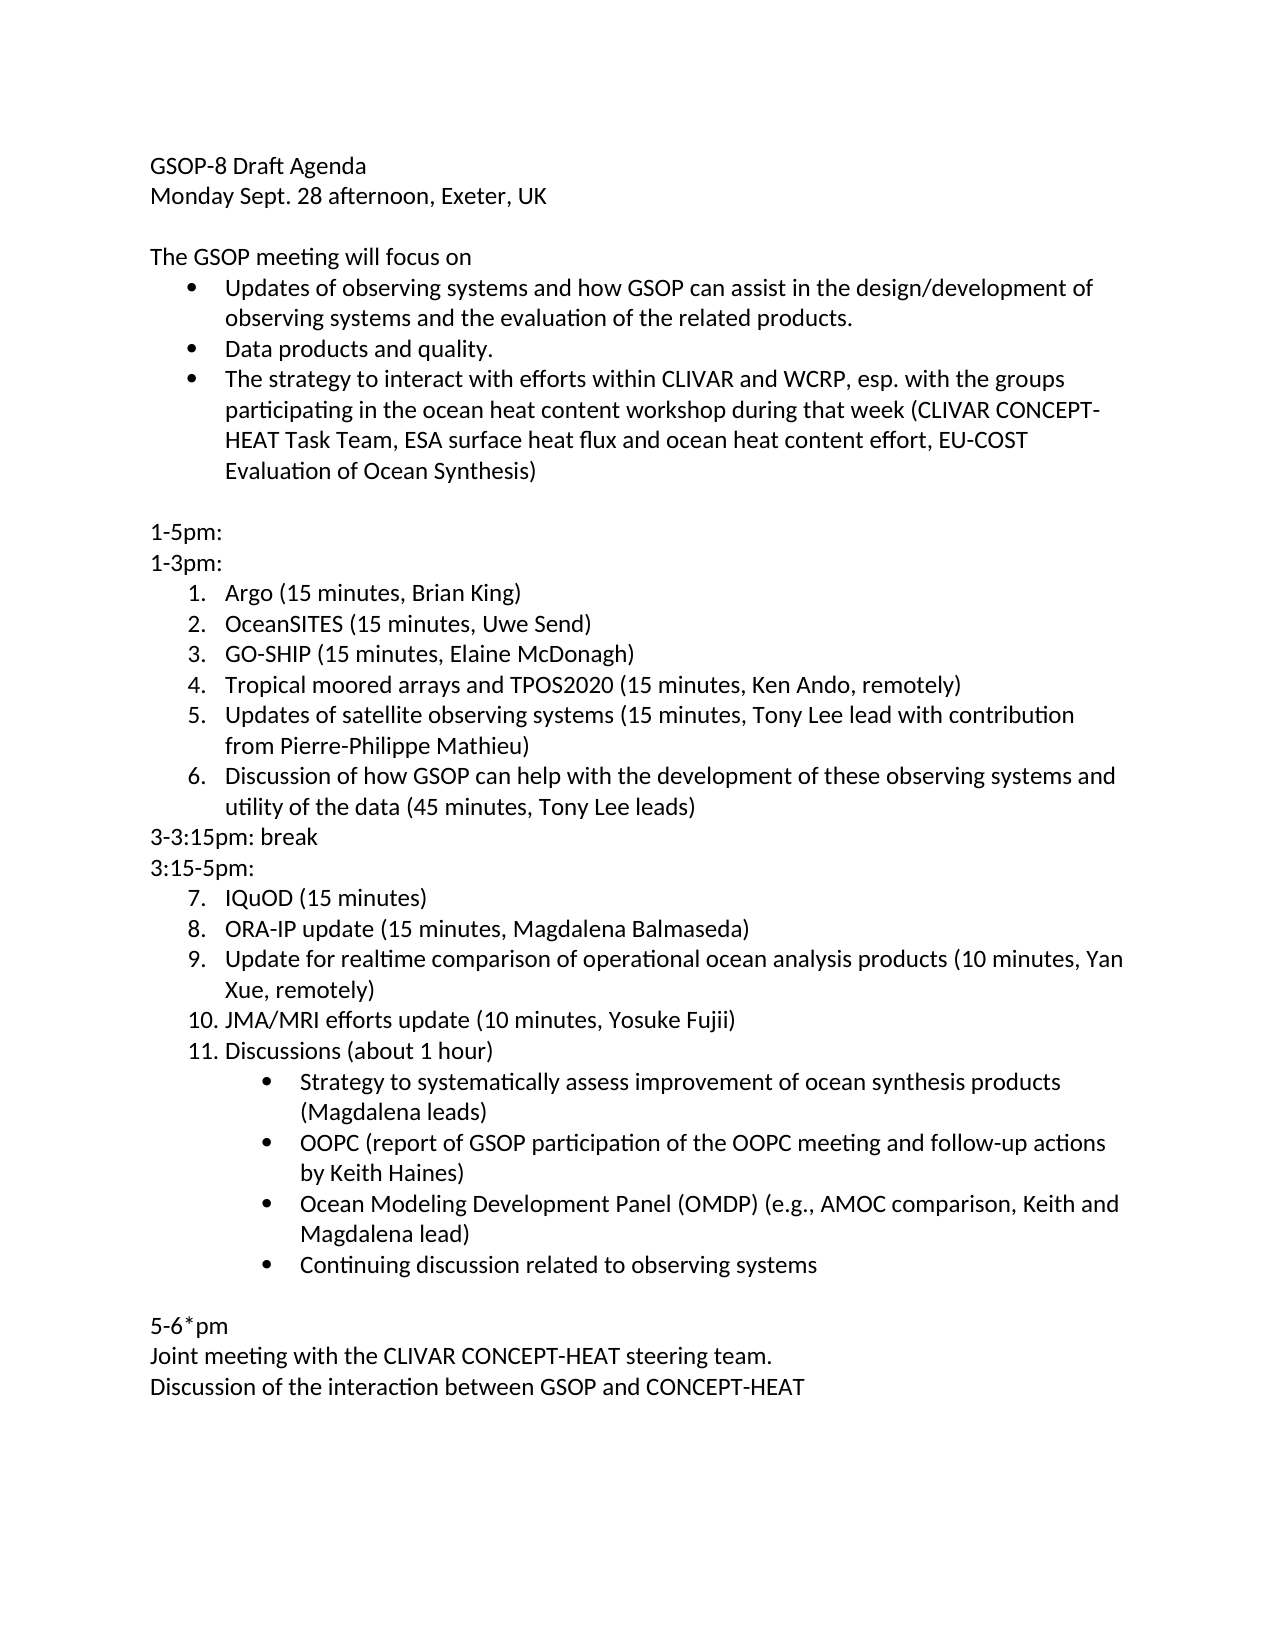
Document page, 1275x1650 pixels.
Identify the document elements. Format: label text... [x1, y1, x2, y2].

text Discussion of the interaction between GSOP and CONCEPT-HEAT [150, 1371, 1125, 1401]
text Joint meeting with the CLIVAR CONCEPT-HEAT steering team. [150, 1340, 1125, 1371]
list OceanSITES (15 minutes, Uwe Send) [187, 608, 1125, 638]
list Tropical moored arrays and TPOS2020 (15 minutes, Ken Ando, remotely) [187, 669, 1125, 699]
list ORA-IP update (15 minutes, Magdalena Balmaseda) [187, 913, 1125, 943]
list OOPC (report of GSOP participation of the OOPC meeting and follow-up actions by Keith Haines) [262, 1127, 1125, 1188]
text 3:15-5pm: [150, 852, 1125, 882]
list The strategy to interact with efforts within CLIVAR and WCRP, esp. with the groups participating in the ocean heat content workshop during that week (CLIVAR CONCEPT-HEAT Task Team, ESA surface heat flux and ocean heat content effort, EU-COST Evaluation of Ocean Synthesis) [187, 364, 1125, 486]
list Updates of observing systems and how GSOP can assist in the design/development of observing systems and the evaluation of the related products. [187, 272, 1125, 333]
list Argo (15 minutes, Brian King) [187, 577, 1125, 608]
text GSOP-8 Draft Agenda [150, 150, 1125, 181]
list Strategy to systematically assess improvement of ocean synthesis products (Magdalena leads) [262, 1066, 1125, 1127]
list JMA/MRI efforts update (10 minutes, Yosuke Fujii) [187, 1004, 1125, 1035]
list Data products and quality. [187, 333, 1125, 364]
text 5-6*pm [150, 1310, 1125, 1340]
list Updates of satellite observing systems (15 minutes, Tony Lee lead with contribution from Pierre-Philippe Mathieu) [187, 699, 1125, 760]
text The GSOP meeting will focus on [150, 242, 1125, 272]
list Update for realtime comparison of operational ocean analysis products (10 minutes, Yan Xue, remotely) [187, 943, 1125, 1004]
text Monday Sept. 28 afternoon, Exeter, UK [150, 181, 1125, 211]
text 1-3pm: [150, 547, 1125, 577]
text 3-3:15pm: break [150, 821, 1125, 852]
list Discussion of how GSOP can help with the development of these observing systems and utility of the data (45 minutes, Tony Lee leads) [187, 760, 1125, 821]
list GO-SHIP (15 minutes, Elaine McDonagh) [187, 638, 1125, 669]
list Ocean Modeling Development Panel (OMDP) (e.g., AMOC comparison, Keith and Magdalena lead) [262, 1188, 1125, 1249]
list IQuOD (15 minutes) [187, 882, 1125, 913]
list Discussions (about 1 hour) [187, 1035, 1125, 1066]
list Continuing discussion related to observing systems [262, 1249, 1125, 1279]
text 1-5pm: [150, 516, 1125, 547]
